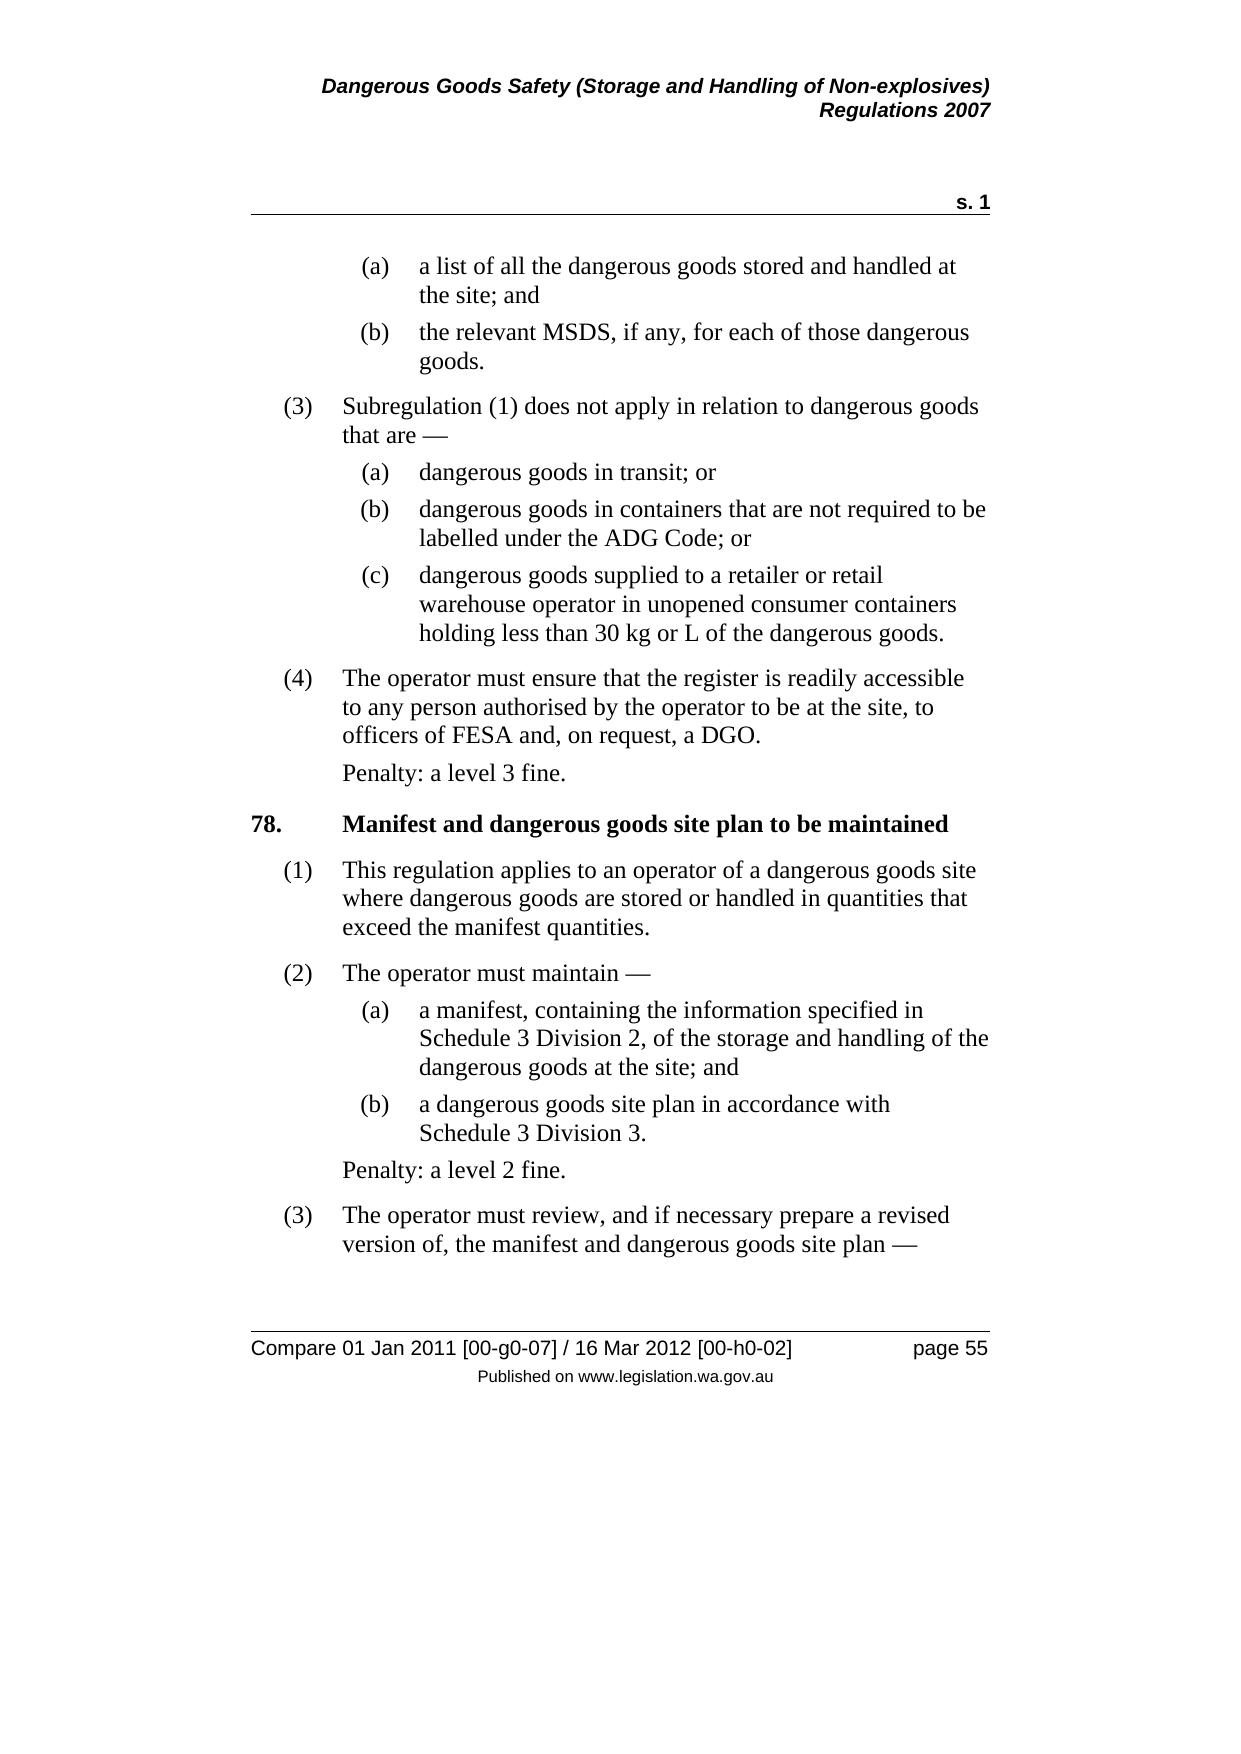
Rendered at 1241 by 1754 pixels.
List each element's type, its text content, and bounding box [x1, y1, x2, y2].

text (a) dangerous goods in transit; or [251, 457, 990, 486]
text (1) This regulation applies to an operator of a dangerous goods site where dangerous goods are stored or handled in quantities that exceed the manifest quantities. [251, 855, 990, 941]
text (4) The operator must ensure that the register is readily accessible to any person authorised by the operator to be at the site, to officers of FESA and, on request, a DGO. [251, 663, 990, 749]
text (b) a dangerous goods site plan in accordance with Schedule 3 Division 3. [251, 1089, 990, 1147]
text (a) a list of all the dangerous goods stored and handled at the site; and [251, 251, 990, 309]
text Penalty: a level 2 fine. [251, 1155, 990, 1184]
text (c) dangerous goods supplied to a retailer or retail warehouse operator in unopened consumer containers holding less than 30 kg or L of the dangerous goods. [251, 560, 990, 646]
text (3) The operator must review, and if necessary prepare a revised version of, the manifest and dangerous goods site plan — [251, 1201, 990, 1258]
subtitle 78. Manifest and dangerous goods site plan to be maintained [251, 809, 990, 838]
text (3) Subregulation (1) does not apply in relation to dangerous goods that are — [251, 391, 990, 449]
text (b) dangerous goods in containers that are not required to be labelled under the ADG Code; or [251, 494, 990, 552]
text (a) a manifest, containing the information specified in Schedule 3 Division 2, of the storage and handling of the dangerous goods at the site; and [251, 995, 990, 1081]
text Penalty: a level 3 fine. [251, 758, 990, 786]
text (b) the relevant MSDS, if any, for each of those dangerous goods. [251, 317, 990, 375]
text (2) The operator must maintain — [251, 958, 990, 986]
